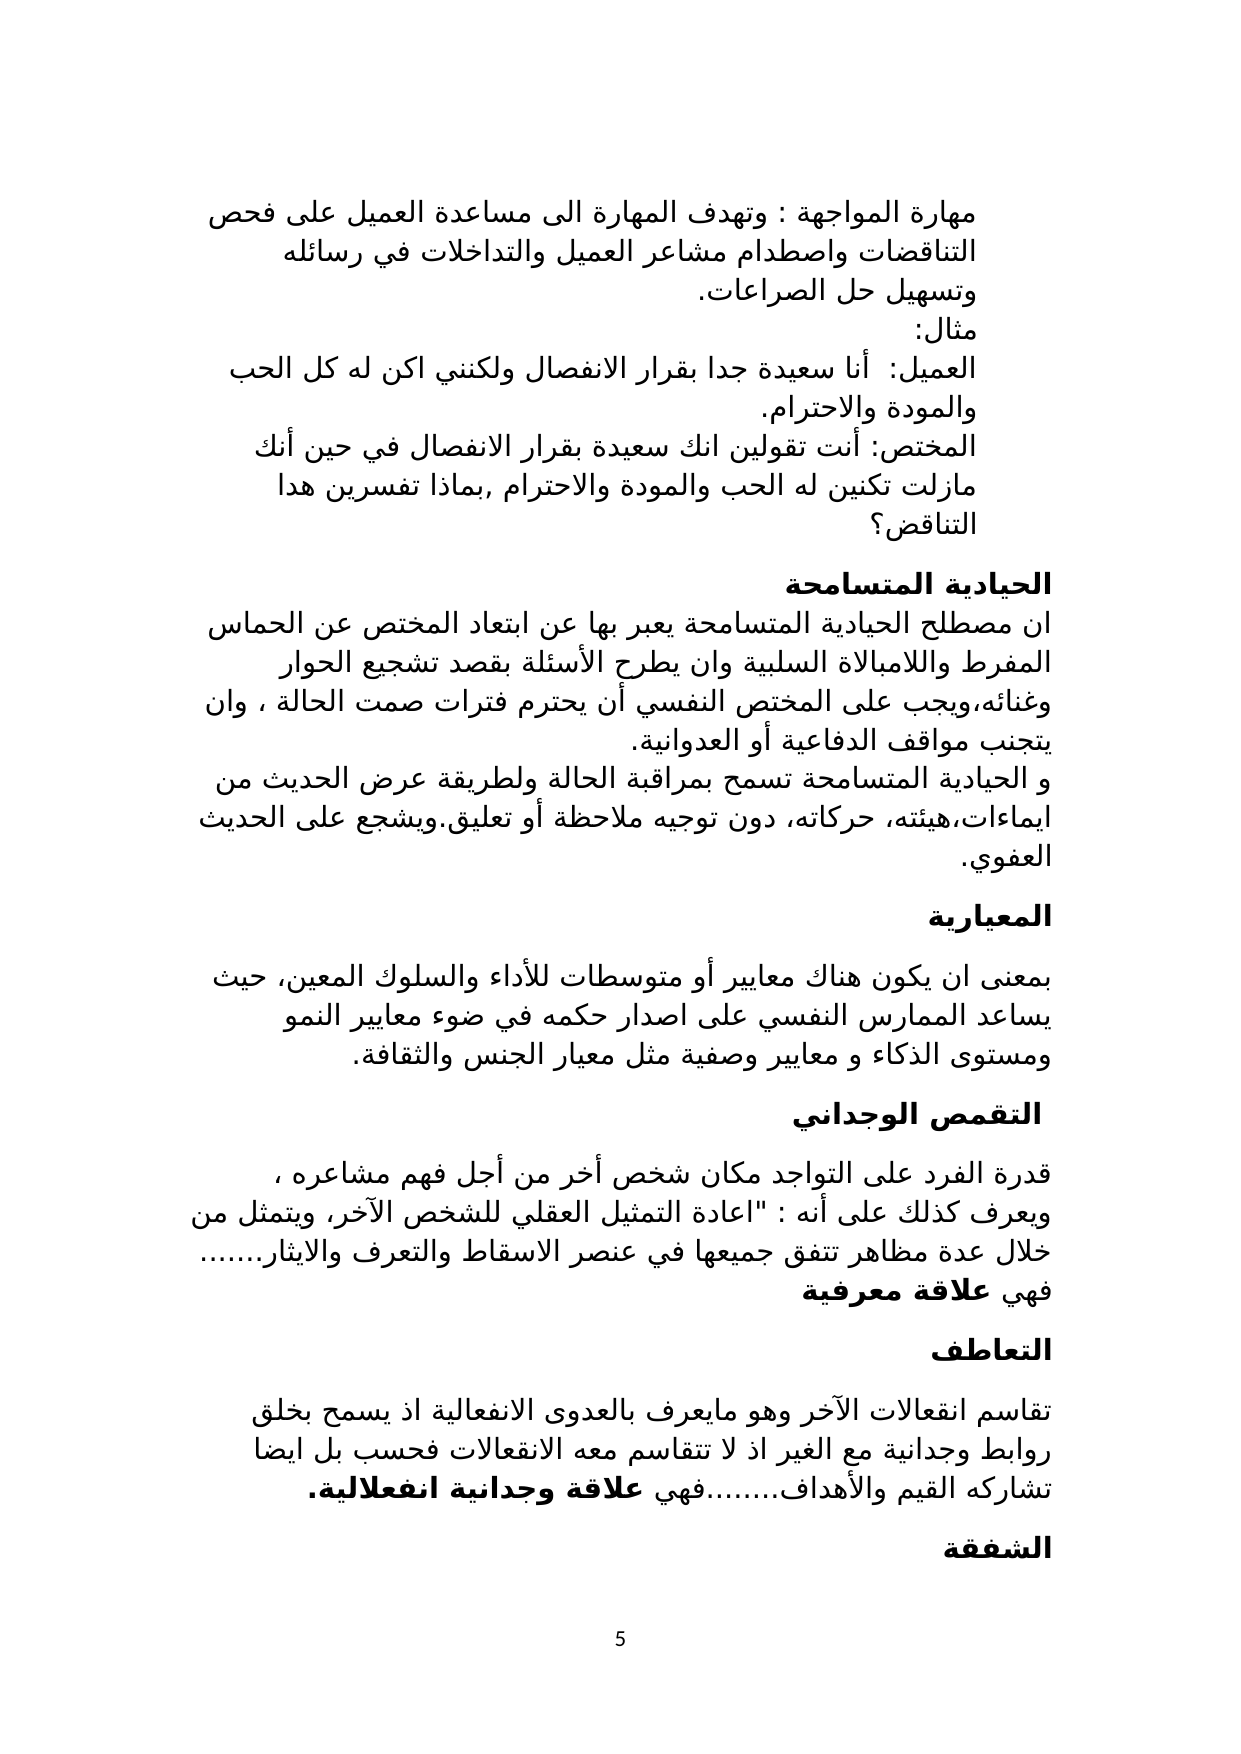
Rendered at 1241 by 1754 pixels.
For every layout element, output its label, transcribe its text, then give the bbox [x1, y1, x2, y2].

text ان مصطلح الحيادية المتسامحة يعبر بها عن ابتعاد المختص عن الحماس المفرط واللامبالاة السلبية وان يطرح الأسئلة بقصد تشجيع الحوار وغنائه،ويجب على المختص النفسي أن يحترم فترات صمت الحالة ، وان يتجنب مواقف الدفاعية أو العدوانية. [187, 606, 1053, 757]
text التعاطف [187, 1333, 1053, 1367]
list المختص: أنت تقولين انك سعيدة بقرار الانفصال في حين أنك مازلت تكنين له الحب والمودة والاحترام ,بماذا تفسرين هدا التناقض؟ [187, 429, 978, 541]
text الحيادية المتسامحة [187, 567, 1053, 601]
text الشفقة [187, 1531, 1053, 1565]
text التقمص الوجداني [187, 1097, 1053, 1131]
text قدرة الفرد على التواجد مكان شخص أخر من أجل فهم مشاعره ، ويعرف كذلك على أنه : "اعادة التمثيل العقلي للشخص الآخر، ويتمثل من خلال عدة مظاهر تتفق جميعها في عنصر الاسقاط والتعرف والايثار....... فهي علاقة معرفية [187, 1157, 1053, 1308]
text المعيارية [187, 899, 1053, 933]
text بمعنى ان يكون هناك معايير أو متوسطات للأداء والسلوك المعين، حيث يساعد الممارس النفسي على اصدار حكمه في ضوء معايير النمو ومستوى الذكاء و معايير وصفية مثل معيار الجنس والثقافة. [187, 959, 1053, 1071]
list مثال: [187, 312, 978, 346]
list العميل: أنا سعيدة جدا بقرار الانفصال ولكنني اكن له كل الحب والمودة والاحترام. [187, 351, 978, 424]
list مهارة المواجهة : وتهدف المهارة الى مساعدة العميل على فحص التناقضات واصطدام مشاعر العميل والتداخلات في رسائله وتسهيل حل الصراعات. [187, 196, 978, 307]
text تقاسم انقعالات الآخر وهو مايعرف بالعدوى الانفعالية اذ يسمح بخلق روابط وجدانية مع الغير اذ لا تتقاسم معه الانقعالات فحسب بل ايضا تشاركه القيم والأهداف........فهي علاقة وجدانية انفعلالية. [187, 1393, 1053, 1505]
text و الحيادية المتسامحة تسمح بمراقبة الحالة ولطريقة عرض الحديث من ايماءات،هيئته، حركاته، دون توجيه ملاحظة أو تعليق.ويشجع على الحديث العفوي. [187, 762, 1053, 874]
